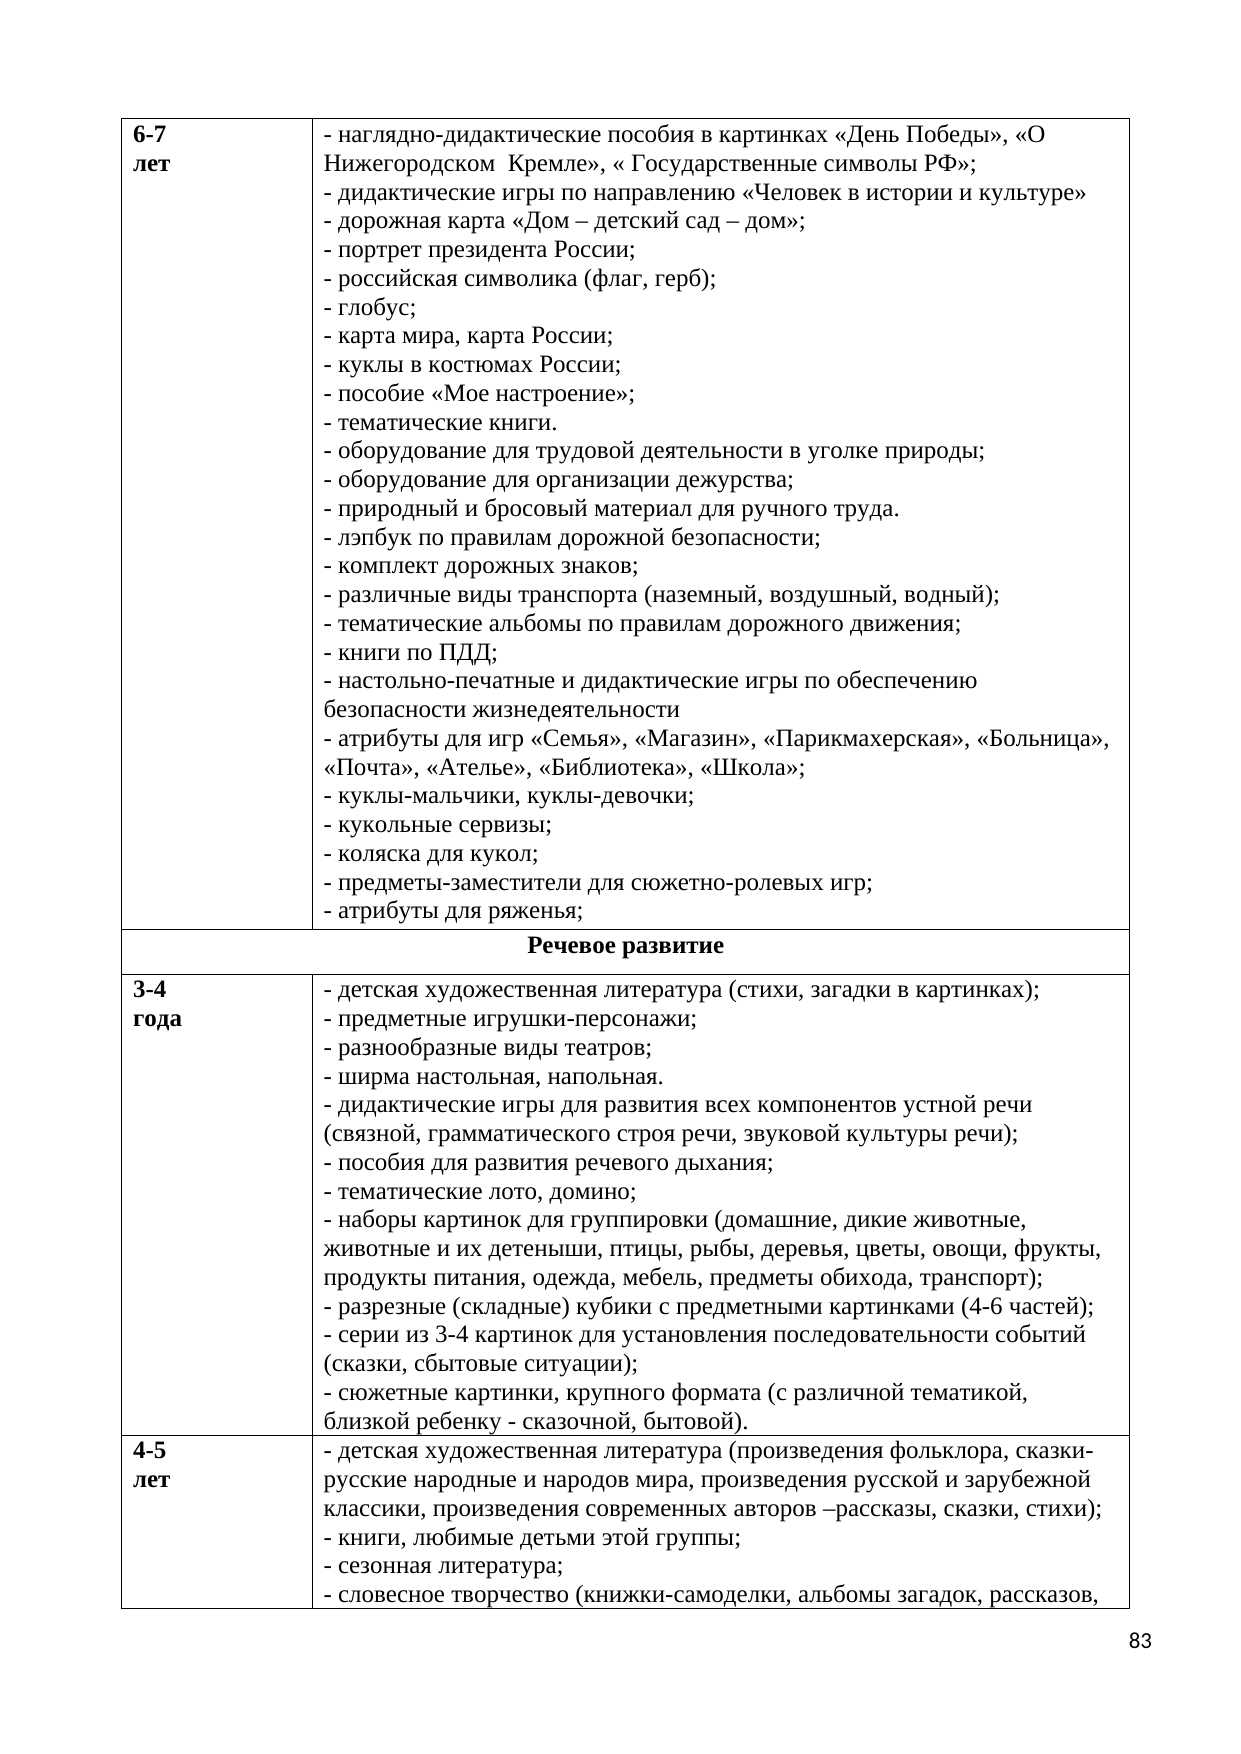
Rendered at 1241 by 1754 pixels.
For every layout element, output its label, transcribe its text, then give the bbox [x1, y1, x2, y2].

table_cell - наглядно-дидактические пособия в картинках «День Победы», «О Нижегородском Кремле», « Государственные символы РФ»; - дидактические игры по направлению «Человек в истории и культуре» - дорожная карта «Дом – детский сад – дом»; - портрет президента России; - российская символика (флаг, герб); - глобус; - карта мира, карта России; - куклы в костюмах России; - пособие «Мое настроение»; - тематические книги. - оборудование для трудовой деятельности в уголке природы; - оборудование для организации дежурства; - природный и бросовый материал для ручного труда. - лэпбук по правилам дорожной безопасности; - комплект дорожных знаков; - различные виды транспорта (наземный, воздушный, водный); - тематические альбомы по правилам дорожного движения; - книги по ПДД; - настольно-печатные и дидактические игры по обеспечению безопасности жизнедеятельности - атрибуты для игр «Семья», «Магазин», «Парикмахерская», «Больница», «Почта», «Ателье», «Библиотека», «Школа»; - куклы-мальчики, куклы-девочки; - кукольные сервизы; - коляска для кукол; - предметы-заместители для сюжетно-ролевых игр; - атрибуты для ряженья; [313, 119, 1129, 929]
table_cell 3-4 года [122, 975, 312, 1434]
table_cell - детская художественная литература (стихи, загадки в картинках); - предметные игрушки-персонажи; - разнообразные виды театров; - ширма настольная, напольная. - дидактические игры для развития всех компонентов устной речи (связной, грамматического строя речи, звуковой культуры речи); - пособия для развития речевого дыхания; - тематические лото, домино; - наборы картинок для группировки (домашние, дикие животные, животные и их детеныши, птицы, рыбы, деревья, цветы, овощи, фрукты, продукты питания, одежда, мебель, предметы обихода, транспорт); - разрезные (складные) кубики с предметными картинками (4-6 частей); - серии из 3-4 картинок для установления последовательности событий (сказки, сбытовые ситуации); - сюжетные картинки, крупного формата (с различной тематикой, близкой ребенку - сказочной, бытовой). [313, 975, 1129, 1434]
table_cell 4-5 лет [122, 1436, 312, 1608]
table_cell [313, 1436, 1129, 1608]
table_cell Речевое развитие [122, 930, 1129, 973]
table_cell 6-7 лет [122, 119, 312, 929]
